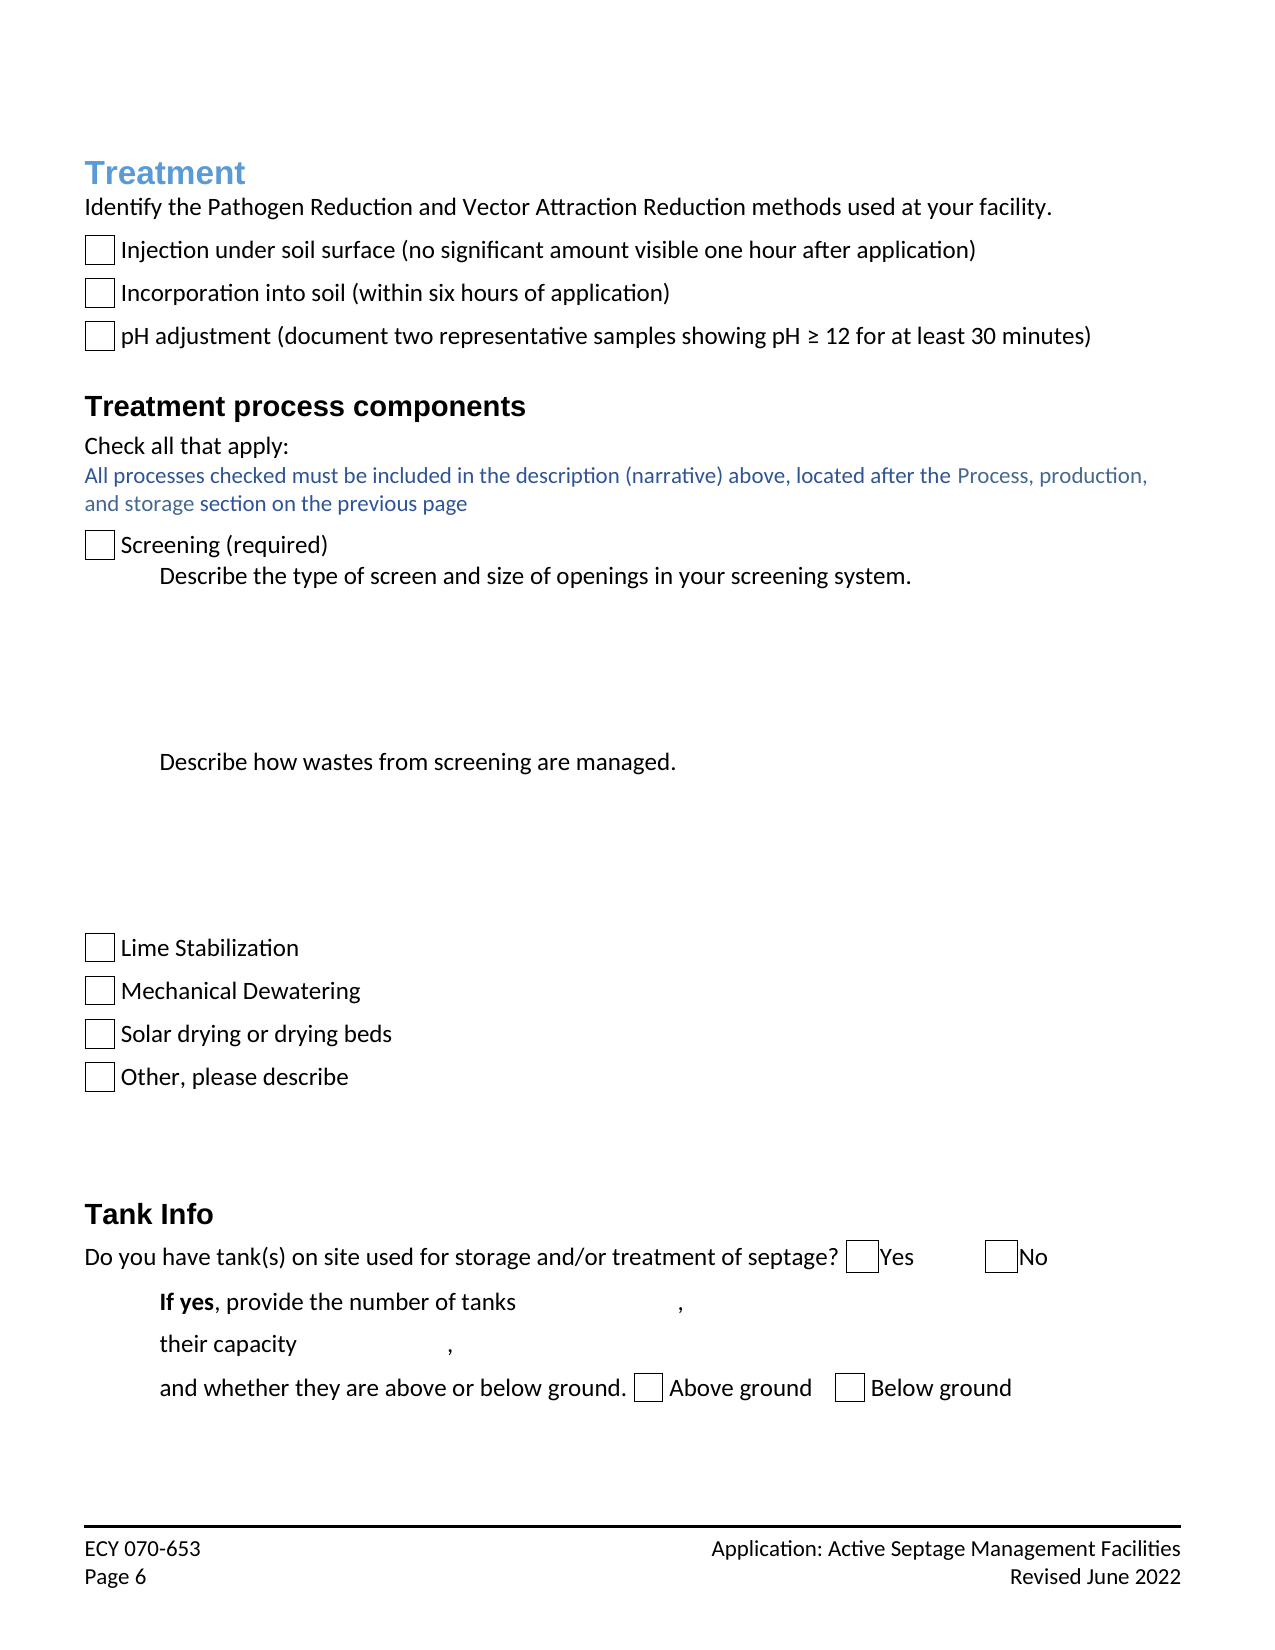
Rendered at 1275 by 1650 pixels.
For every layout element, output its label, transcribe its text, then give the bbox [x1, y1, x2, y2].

text Do you have tank(s) on site used for storage and/or treatment of septage? Yes No [84, 1239, 1181, 1273]
text Describe how wastes from screening are managed. [84, 746, 1181, 777]
subtitle Treatment [84, 153, 1181, 191]
text Other, please describe [84, 1061, 1181, 1092]
text their capacity , [84, 1329, 1181, 1359]
text Describe the type of screen and size of openings in your screening system. [84, 560, 1181, 591]
subtitle Tank Info [84, 1197, 1181, 1231]
subtitle Treatment process components [84, 388, 1181, 422]
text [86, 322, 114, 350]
text pH adjustment (document two representative samples showing pH ≥ 12 for at least 30 minutes) [115, 321, 1181, 351]
text Screening (required) [84, 529, 1181, 560]
text If yes, provide the number of tanks , [84, 1286, 1181, 1316]
text and whether they are above or below ground. Above ground Below ground [84, 1372, 1181, 1402]
text Lime Stabilization [84, 932, 1181, 963]
text Solar drying or drying beds [84, 1018, 1181, 1049]
text Mechanical Dewatering [84, 975, 1181, 1006]
text Incorporation into soil (within six hours of application) [84, 277, 1181, 308]
text Injection under soil surface (no significant amount visible one hour after application) [84, 234, 1181, 265]
text Check all that apply: [84, 430, 1181, 461]
text Identify the Pathogen Reduction and Vector Attraction Reduction methods used at your facility. [84, 191, 1181, 222]
text All processes checked must be included in the description (narrative) above, located after the Process, production, and storage section on the previous page [84, 461, 1181, 517]
